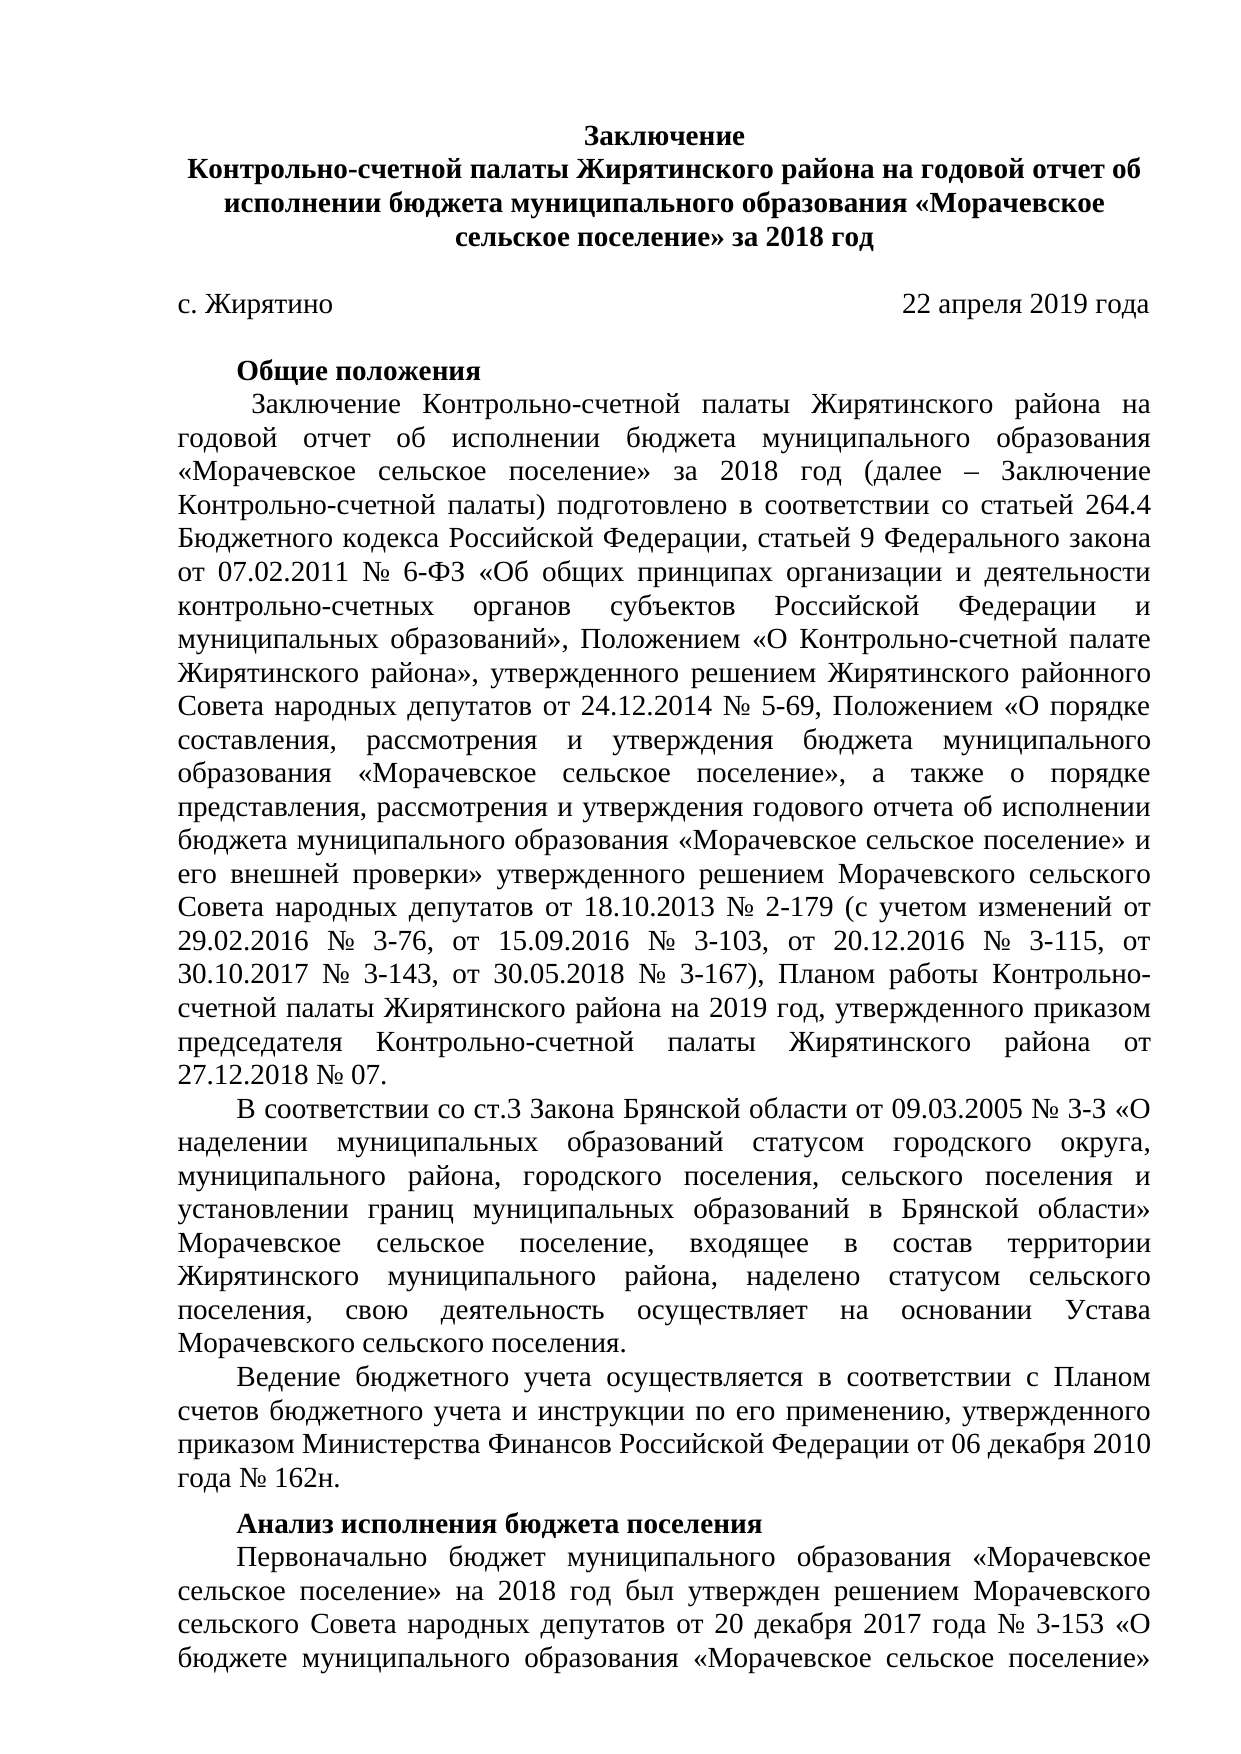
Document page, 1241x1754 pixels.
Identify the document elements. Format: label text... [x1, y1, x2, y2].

text Анализ исполнения бюджета поселения [177, 1506, 1152, 1539]
text Контрольно-счетной палаты Жирятинского района на годовой отчет об исполнении бюджета муниципального образования «Морачевское сельское поселение» за 2018 год [177, 152, 1152, 252]
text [177, 1539, 1152, 1673]
text В соответствии со ст.3 Закона Брянской области от 09.03.2005 № 3-З «О наделении муниципальных образований статусом городского округа, муниципального района, городского поселения, сельского поселения и установлении границ муниципальных образований в Брянской области» Морачевское сельское поселение, входящее в состав территории Жирятинского муниципального района, наделено статусом сельского поселения, свою деятельность осуществляет на основании Устава Морачевского сельского поселения. [177, 1091, 1152, 1359]
text Общие положения [177, 353, 1152, 386]
text Заключение Контрольно-счетной палаты Жирятинского района на годовой отчет об исполнении бюджета муниципального образования «Морачевское сельское поселение» за 2018 год (далее – Заключение Контрольно-счетной палаты) подготовлено в соответствии со статьей 264.4 Бюджетного кодекса Российской Федерации, статьей 9 Федерального закона от 07.02.2011 № 6-ФЗ «Об общих принципах организации и деятельности контрольно-счетных органов субъектов Российской Федерации и муниципальных образований», Положением «О Контрольно-счетной палате Жирятинского района», утвержденного решением Жирятинского районного Совета народных депутатов от 24.12.2014 № 5-69, Положением «О порядке составления, рассмотрения и утверждения бюджета муниципального образования «Морачевское сельское поселение», а также о порядке представления, рассмотрения и утверждения годового отчета об исполнении бюджета муниципального образования «Морачевское сельское поселение» и его внешней проверки» утвержденного решением Морачевского сельского Совета народных депутатов от 18.10.2013 № 2-179 (с учетом изменений от 29.02.2016 № 3-76, от 15.09.2016 № 3-103, от 20.12.2016 № 3-115, от 30.10.2017 № 3-143, от 30.05.2018 № 3-167), Планом работы Контрольно-счетной палаты Жирятинского района на 2019 год, утвержденного приказом председателя Контрольно-счетной палаты Жирятинского района от 27.12.2018 № 07. [177, 386, 1152, 1091]
text с. Жирятино 22 апреля 2019 года [177, 286, 1152, 319]
text Ведение бюджетного учета осуществляется в соответствии с Планом счетов бюджетного учета и инструкции по его применению, утвержденного приказом Министерства Финансов Российской Федерации от 06 декабря 2010 года № 162н. [177, 1359, 1152, 1493]
text Заключение [177, 118, 1152, 152]
